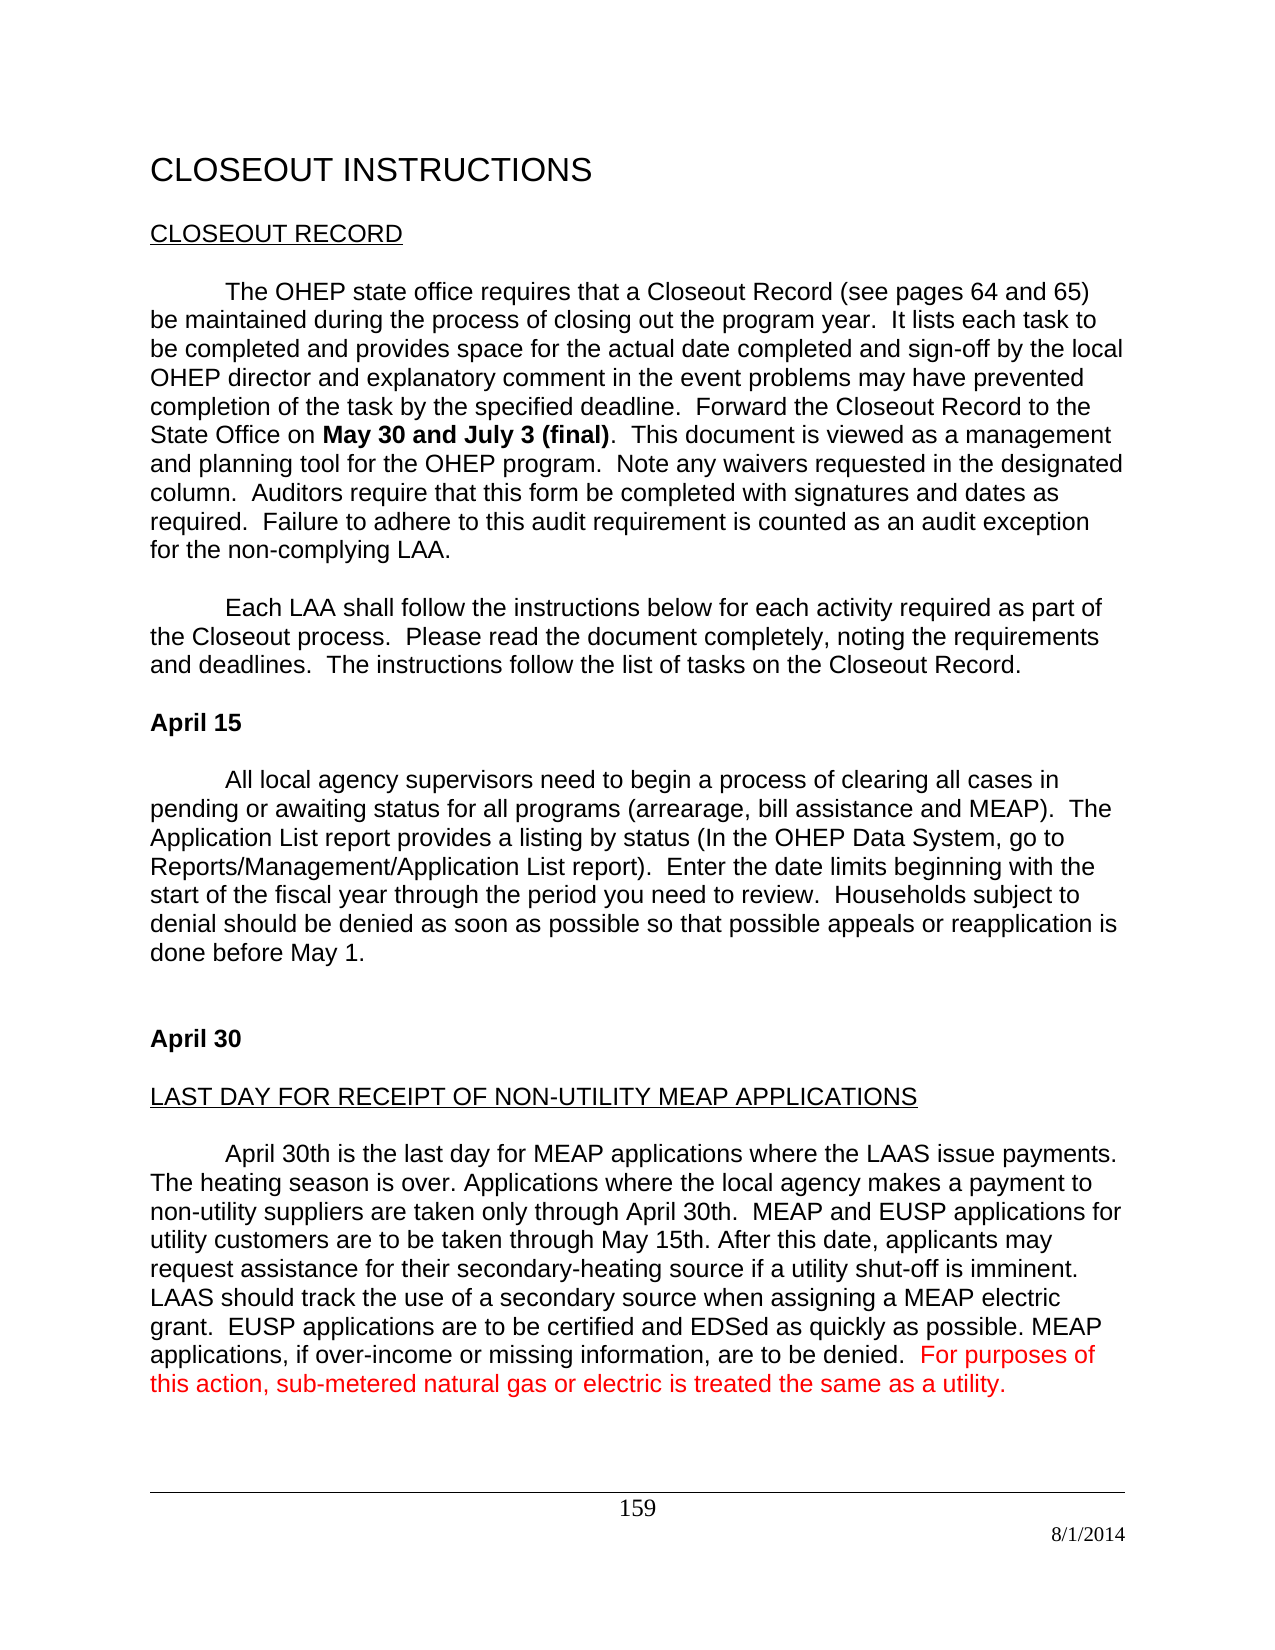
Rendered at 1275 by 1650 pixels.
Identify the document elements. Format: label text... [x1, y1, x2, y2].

text April 30th is the last day for MEAP applications where the LAAS issue payments. The heating season is over. Applications where the local agency makes a payment to non-utility suppliers are taken only through April 30th. MEAP and EUSP applications for utility customers are to be taken through May 15th. After this date, applicants may request assistance for their secondary-heating source if a utility shut-off is imminent. LAAS should track the use of a secondary source when assigning a MEAP electric grant. EUSP applications are to be certified and EDSed as quickly as possible. MEAP applications, if over-income or missing information, are to be denied. For purposes of this action, sub-metered natural gas or electric is treated the same as a utility. [150, 1139, 1125, 1398]
text April 30 [150, 1024, 1125, 1053]
text Each LAA shall follow the instructions below for each activity required as part of the Closeout process. Please read the document completely, noting the requirements and deadlines. The instructions follow the list of tasks on the Closeout Record. [150, 593, 1125, 679]
text All local agency supervisors need to begin a process of clearing all cases in pending or awaiting status for all programs (arrearage, bill assistance and MEAP). The Application List report provides a listing by status (In the OHEP Data System, go to Reports/Management/Application List report). Enter the date limits beginning with the start of the fiscal year through the period you need to review. Households subject to denial should be denied as soon as possible so that possible appeals or reapplication is done before May 1. [150, 765, 1125, 967]
text The OHEP state office requires that a Closeout Record (see pages 64 and 65) be maintained during the process of closing out the program year. It lists each task to be completed and provides space for the actual date completed and sign-off by the local OHEP director and explanatory comment in the event problems may have prevented completion of the task by the specified deadline. Forward the Closeout Record to the State Office on May 30 and July 3 (final). This document is viewed as a management and planning tool for the OHEP program. Note any waivers requested in the designated column. Auditors require that this form be completed with signatures and dates as required. Failure to adhere to this audit requirement is counted as an audit exception for the non-complying LAA. [150, 277, 1125, 564]
text CLOSEOUT INSTRUCTIONS [150, 150, 1125, 188]
text LAST DAY FOR RECEIPT OF NON-UTILITY MEAP APPLICATIONS [150, 1082, 1125, 1110]
text CLOSEOUT RECORD [150, 219, 1125, 248]
text April 15 [150, 708, 1125, 737]
